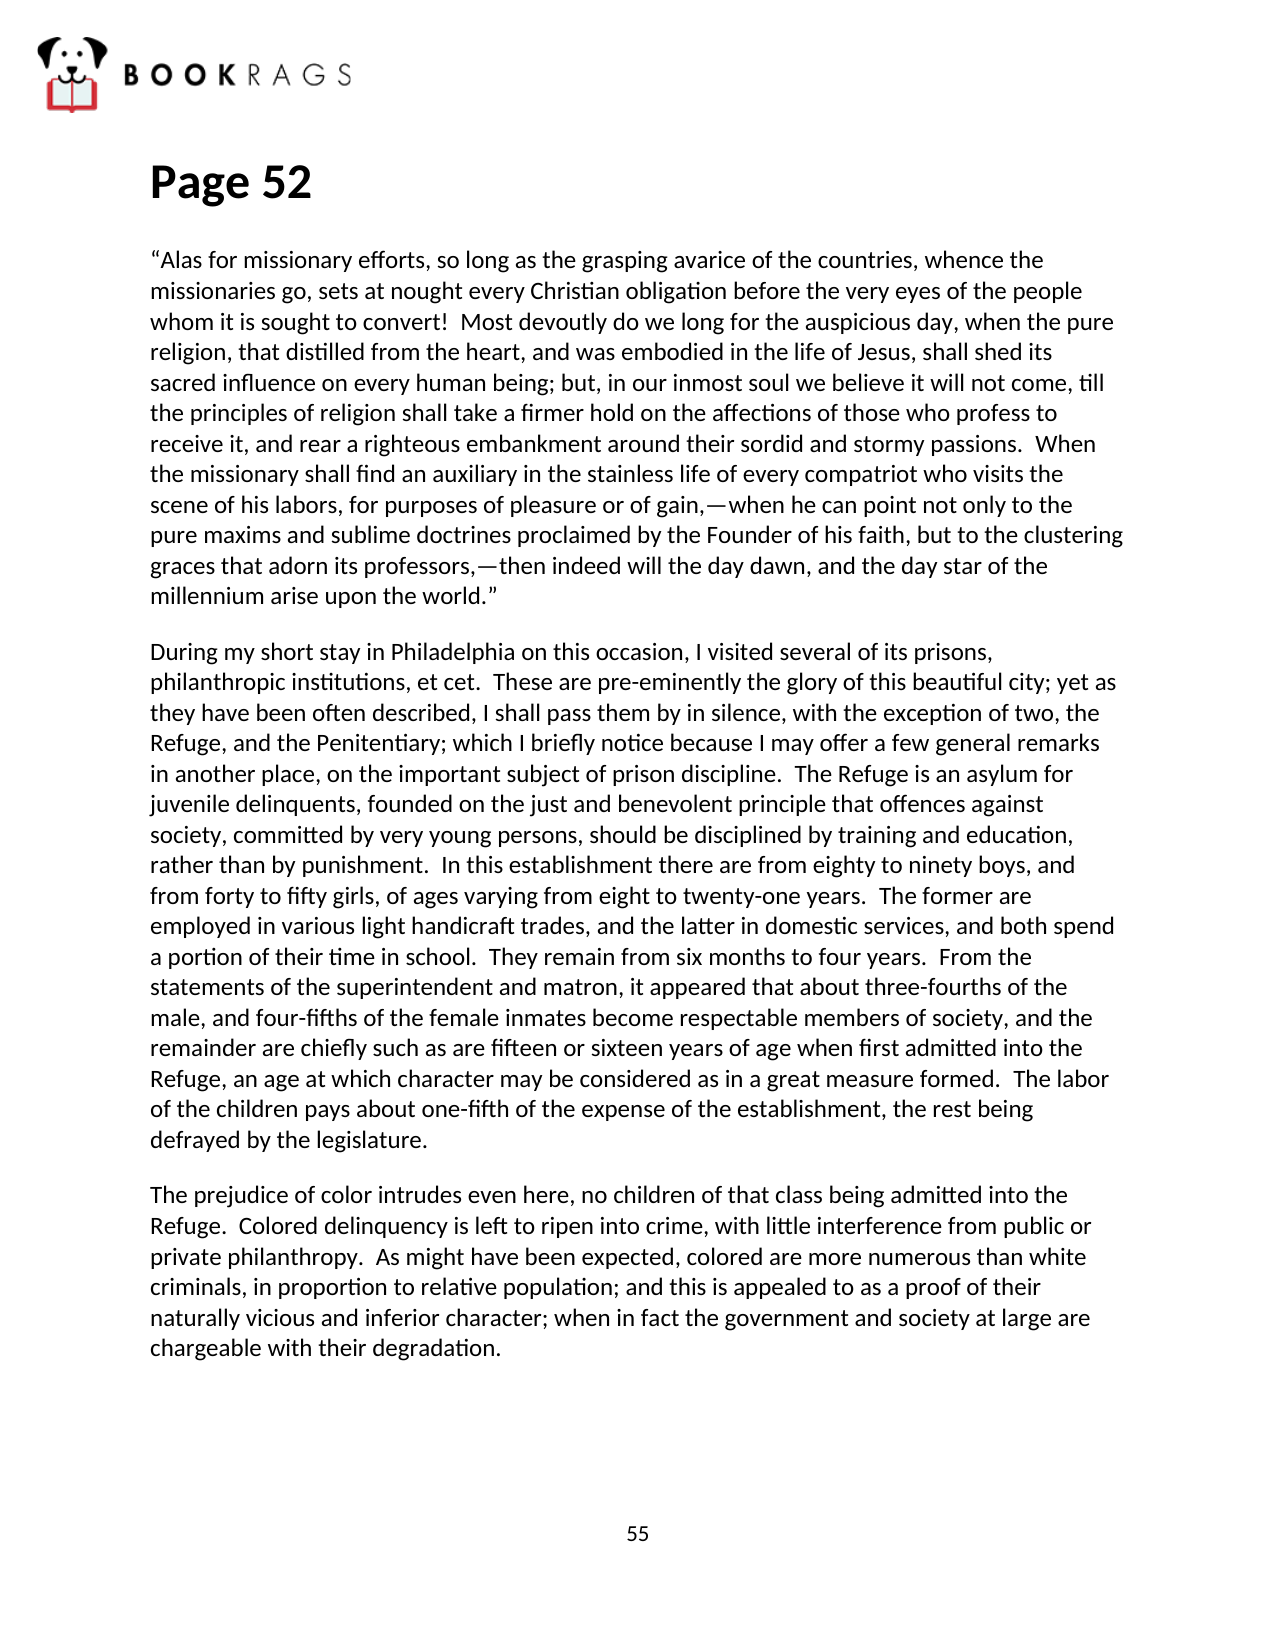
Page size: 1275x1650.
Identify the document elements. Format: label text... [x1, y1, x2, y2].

text During my short stay in Philadelphia on this occasion, I visited several of its prisons, philanthropic institutions, et cet. These are pre-eminently the glory of this beautiful city; yet as they have been often described, I shall pass them by in silence, with the exception of two, the Refuge, and the Penitentiary; which I briefly notice because I may offer a few general remarks in another place, on the important subject of prison discipline. The Refuge is an asylum for juvenile delinquents, founded on the just and benevolent principle that offences against society, committed by very young persons, should be disciplined by training and education, rather than by punishment. In this establishment there are from eighty to ninety boys, and from forty to fifty girls, of ages varying from eight to twenty-one years. The former are employed in various light handicraft trades, and the latter in domestic services, and both spend a portion of their time in school. They remain from six months to four years. From the statements of the superintendent and matron, it appeared that about three-fourths of the male, and four-fifths of the female inmates become respectable members of society, and the remainder are chiefly such as are fifteen or sixteen years of age when first admitted into the Refuge, an age at which character may be considered as in a great measure formed. The labor of the children pays about one-fifth of the expense of the establishment, the rest being defrayed by the legislature. [150, 636, 1125, 1155]
text “Alas for missionary efforts, so long as the grasping avarice of the countries, whence the missionaries go, sets at nought every Christian obligation before the very eyes of the people whom it is sought to convert! Most devoutly do we long for the auspicious day, when the pure religion, that distilled from the heart, and was embodied in the life of Jesus, shall shed its sacred influence on every human being; but, in our inmost soul we believe it will not come, till the principles of religion shall take a firmer hold on the affections of those who profess to receive it, and rear a righteous embankment around their sordid and stormy passions. When the missionary shall find an auxiliary in the stainless life of every compatriot who visits the scene of his labors, for purposes of pleasure or of gain,—­when he can point not only to the pure maxims and sublime doctrines proclaimed by the Founder of his faith, but to the clustering graces that adorn its professors,—­then indeed will the day dawn, and the day star of the millennium arise upon the world.” [150, 244, 1125, 611]
picture [37, 37, 351, 113]
text Page 52 [150, 150, 1125, 211]
text The prejudice of color intrudes even here, no children of that class being admitted into the Refuge. Colored delinquency is left to ripen into crime, with little interference from public or private philanthropy. As might have been expected, colored are more numerous than white criminals, in proportion to relative population; and this is appealed to as a proof of their naturally vicious and inferior character; when in fact the government and society at large are chargeable with their degradation. [150, 1180, 1125, 1363]
